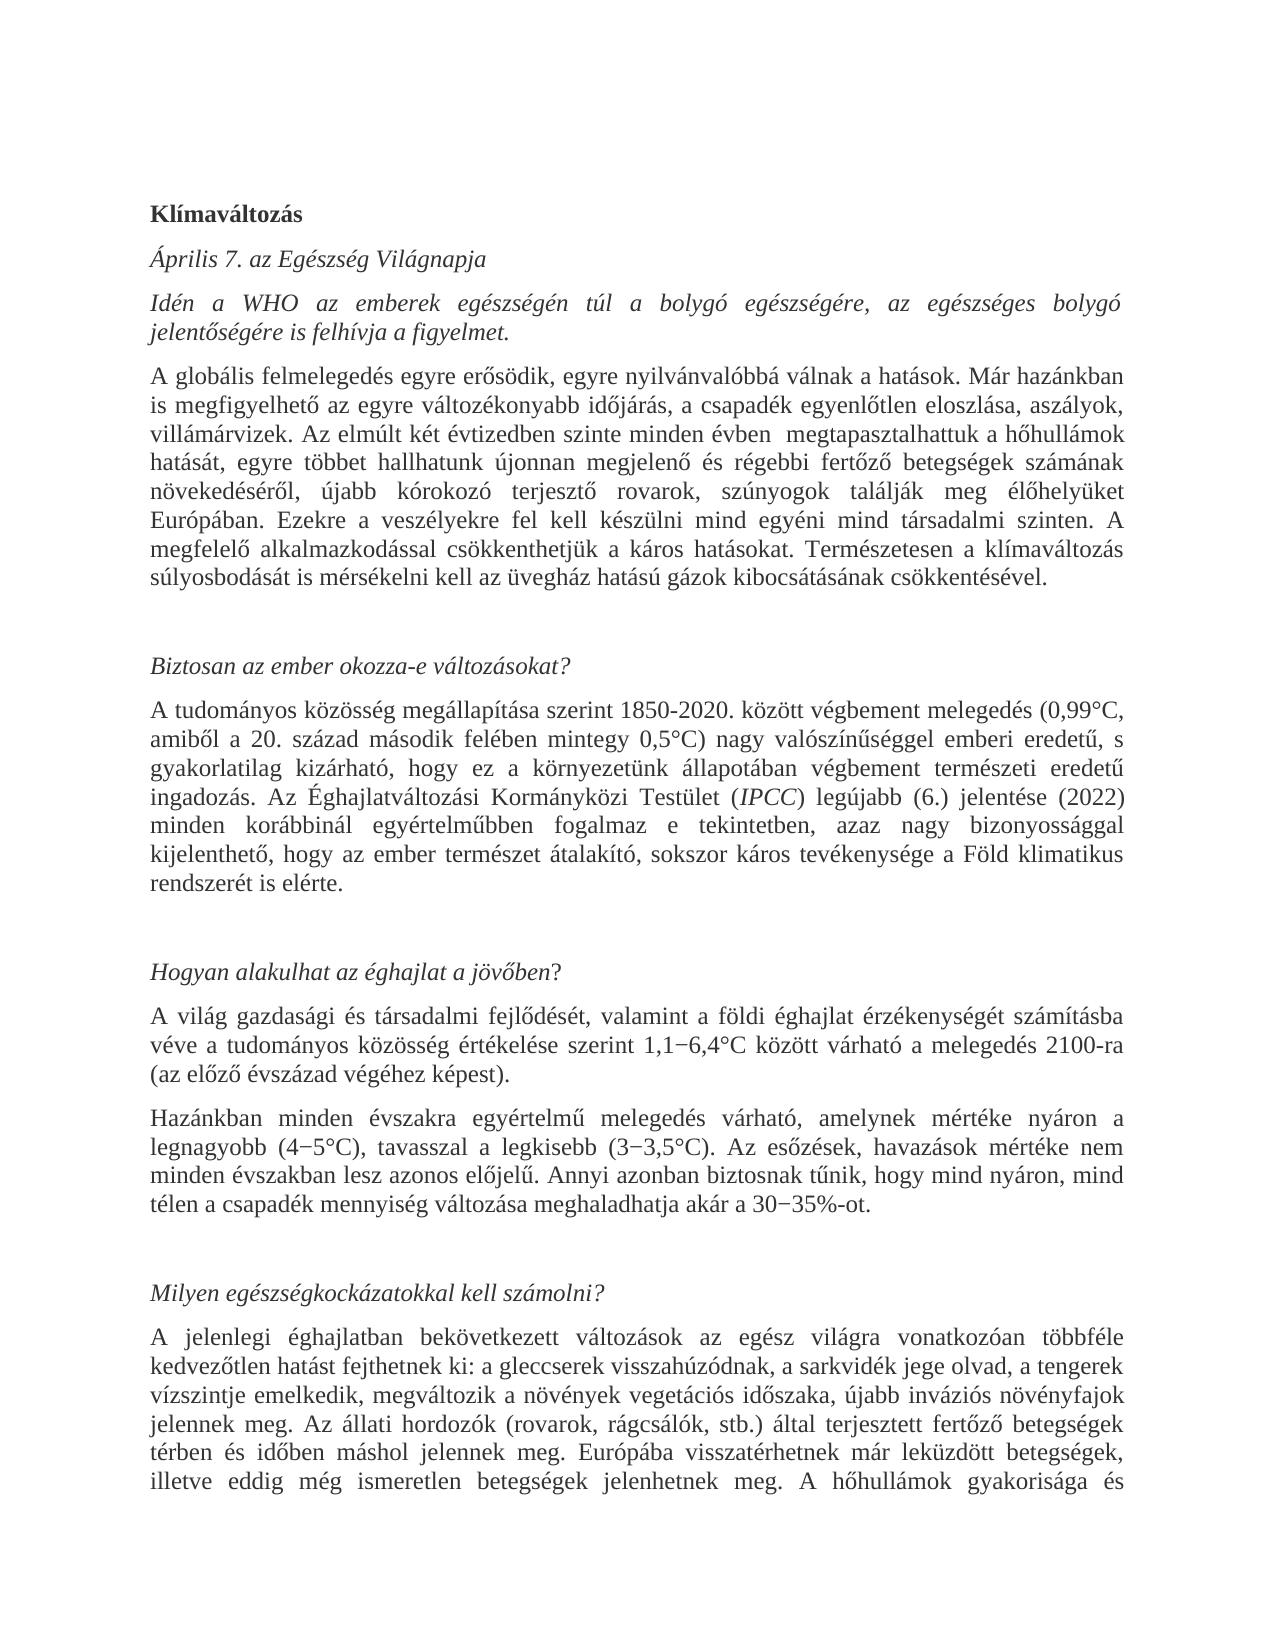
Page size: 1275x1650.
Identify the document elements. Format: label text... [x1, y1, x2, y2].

text Biztosan az ember okozza-e változásokat? [150, 651, 1125, 680]
text Április 7. az Egészség Világnapja [150, 244, 1125, 272]
text A tudományos közösség megállapítása szerint 1850-2020. között végbement melegedés (0,99°C, amiből a 20. század második felében mintegy 0,5°C) nagy valószínűséggel emberi eredetű, s gyakorlatilag kizárható, hogy ez a környezetünk állapotában végbement természeti eredetű ingadozás. Az Éghajlatváltozási Kormányközi Testület (IPCC) legújabb (6.) jelentése (2022) minden korábbinál egyértelműbben fogalmaz e tekintetben, azaz nagy bizonyossággal kijelenthető, hogy az ember természet átalakító, sokszor káros tevékenysége a Föld klimatikus rendszerét is elérte. [150, 696, 1125, 897]
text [150, 1322, 1125, 1495]
text A globális felmelegedés egyre erősödik, egyre nyilvánvalóbbá válnak a hatások. Már hazánkban is megfigyelhető az egyre változékonyabb időjárás, a csapadék egyenlőtlen eloszlása, aszályok, villámárvizek. Az elmúlt két évtizedben szinte minden évben megtapasztalhattuk a hőhullámok hatását, egyre többet hallhatunk újonnan megjelenő és régebbi fertőző betegségek számának növekedéséről, újabb kórokozó terjesztő rovarok, szúnyogok találják meg élőhelyüket Európában. Ezekre a veszélyekre fel kell készülni mind egyéni mind társadalmi szinten. A megfelelő alkalmazkodással csökkenthetjük a káros hatásokat. Természetesen a klímaváltozás súlyosbodását is mérsékelni kell az üvegház hatású gázok kibocsátásának csökkentésével. [150, 361, 1125, 591]
text Hazánkban minden évszakra egyértelmű melegedés várható, amelynek mértéke nyáron a legnagyobb (4−5°C), tavasszal a legkisebb (3−3,5°C). Az esőzések, havazások mértéke nem minden évszakban lesz azonos előjelű. Annyi azonban biztosnak tűnik, hogy mind nyáron, mind télen a csapadék mennyiség változása meghaladhatja akár a 30−35%-ot. [150, 1103, 1125, 1218]
text Klímaváltozás [150, 166, 1125, 228]
text Hogyan alakulhat az éghajlat a jövőben? [150, 957, 1125, 986]
text A világ gazdasági és társadalmi fejlődését, valamint a földi éghajlat érzékenységét számításba véve a tudományos közösség értékelése szerint 1,1−6,4°C között várható a melegedés 2100-ra (az előző évszázad végéhez képest). [150, 1001, 1125, 1087]
text Milyen egészségkockázatokkal kell számolni? [150, 1278, 1125, 1307]
text Idén a WHO az emberek egészségén túl a bolygó egészségére, az egészséges bolygó jelentőségére is felhívja a figyelmet. [150, 288, 1125, 346]
